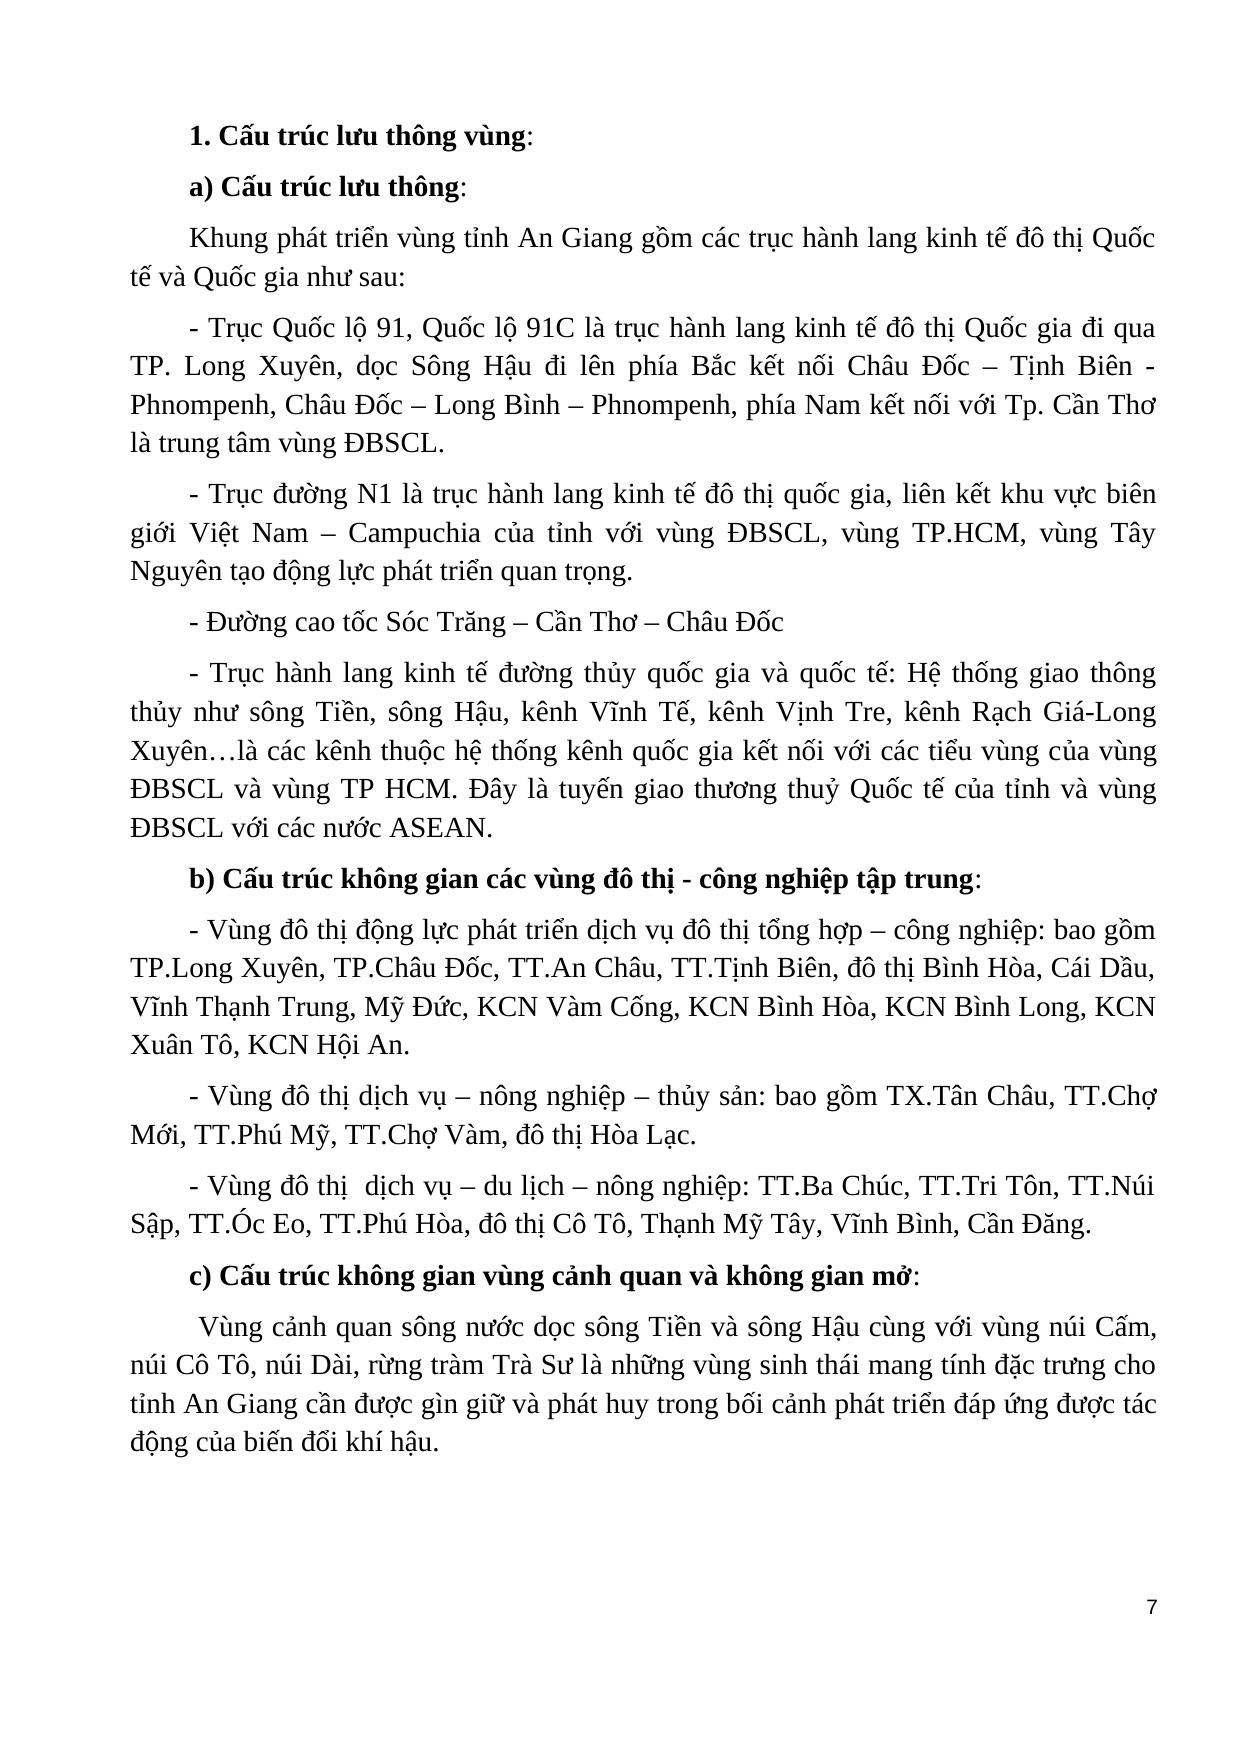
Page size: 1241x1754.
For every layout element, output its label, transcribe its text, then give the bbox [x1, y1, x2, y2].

text - Vùng đô thị dịch vụ – nông nghiệp – thủy sản: bao gồm TX.Tân Châu, TT.Chợ Mới, TT.Phú Mỹ, TT.Chợ Vàm, đô thị Hòa Lạc. [130, 1078, 1157, 1151]
text - Trục Quốc lộ 91, Quốc lộ 91C là trục hành lang kinh tế đô thị Quốc gia đi qua TP. Long Xuyên, dọc Sông Hậu đi lên phía Bắc kết nối Châu Đốc – Tịnh Biên - Phnompenh, Châu Đốc – Long Bình – Phnompenh, phía Nam kết nối với Tp. Cần Thơ là trung tâm vùng ĐBSCL. [130, 310, 1157, 459]
text - Đường cao tốc Sóc Trăng – Cần Thơ – Châu Đốc [130, 604, 1157, 638]
text - Trục đường N1 là trục hành lang kinh tế đô thị quốc gia, liên kết khu vực biên giới Việt Nam – Campuchia của tỉnh với vùng ĐBSCL, vùng TP.HCM, vùng Tây Nguyên tạo động lực phát triển quan trọng. [130, 476, 1157, 587]
text - Vùng đô thị động lực phát triển dịch vụ đô thị tổng hợp – công nghiệp: bao gồm TP.Long Xuyên, TP.Châu Đốc, TT.An Châu, TT.Tịnh Biên, đô thị Bình Hòa, Cái Dầu, Vĩnh Thạnh Trung, Mỹ Đức, KCN Vàm Cống, KCN Bình Hòa, KCN Bình Long, KCN Xuân Tô, KCN Hội An. [130, 912, 1157, 1061]
text - Vùng đô thị dịch vụ – du lịch – nông nghiệp: TT.Ba Chúc, TT.Tri Tôn, TT.Núi Sập, TT.Óc Eo, TT.Phú Hòa, đô thị Cô Tô, Thạnh Mỹ Tây, Vĩnh Bình, Cần Đăng. [130, 1168, 1157, 1240]
text Vùng cảnh quan sông nước dọc sông Tiền và sông Hậu cùng với vùng núi Cấm, núi Cô Tô, núi Dài, rừng tràm Trà Sư là những vùng sinh thái mang tính đặc trưng cho tỉnh An Giang cần được gìn giữ và phát huy trong bối cảnh phát triển đáp ứng được tác động của biến đổi khí hậu. [130, 1309, 1157, 1458]
text - Trục hành lang kinh tế đường thủy quốc gia và quốc tế: Hệ thống giao thông thủy như sông Tiền, sông Hậu, kênh Vĩnh Tế, kênh Vịnh Tre, kênh Rạch Giá-Long Xuyên…là các kênh thuộc hệ thống kênh quốc gia kết nối với các tiểu vùng của vùng ĐBSCL và vùng TP HCM. Đây là tuyến giao thương thuỷ Quốc tế của tỉnh và vùng ĐBSCL với các nước ASEAN. [130, 656, 1157, 843]
text a) Cấu trúc lưu thông: [130, 169, 1157, 203]
text c) Cấu trúc không gian vùng cảnh quan và không gian mở: [130, 1258, 1157, 1291]
text b) Cấu trúc không gian các vùng đô thị - công nghiệp tập trung: [130, 861, 1157, 894]
text Khung phát triển vùng tỉnh An Giang gồm các trục hành lang kinh tế đô thị Quốc tế và Quốc gia như sau: [130, 220, 1157, 292]
text 1. Cấu trúc lưu thông vùng: [130, 118, 1157, 152]
